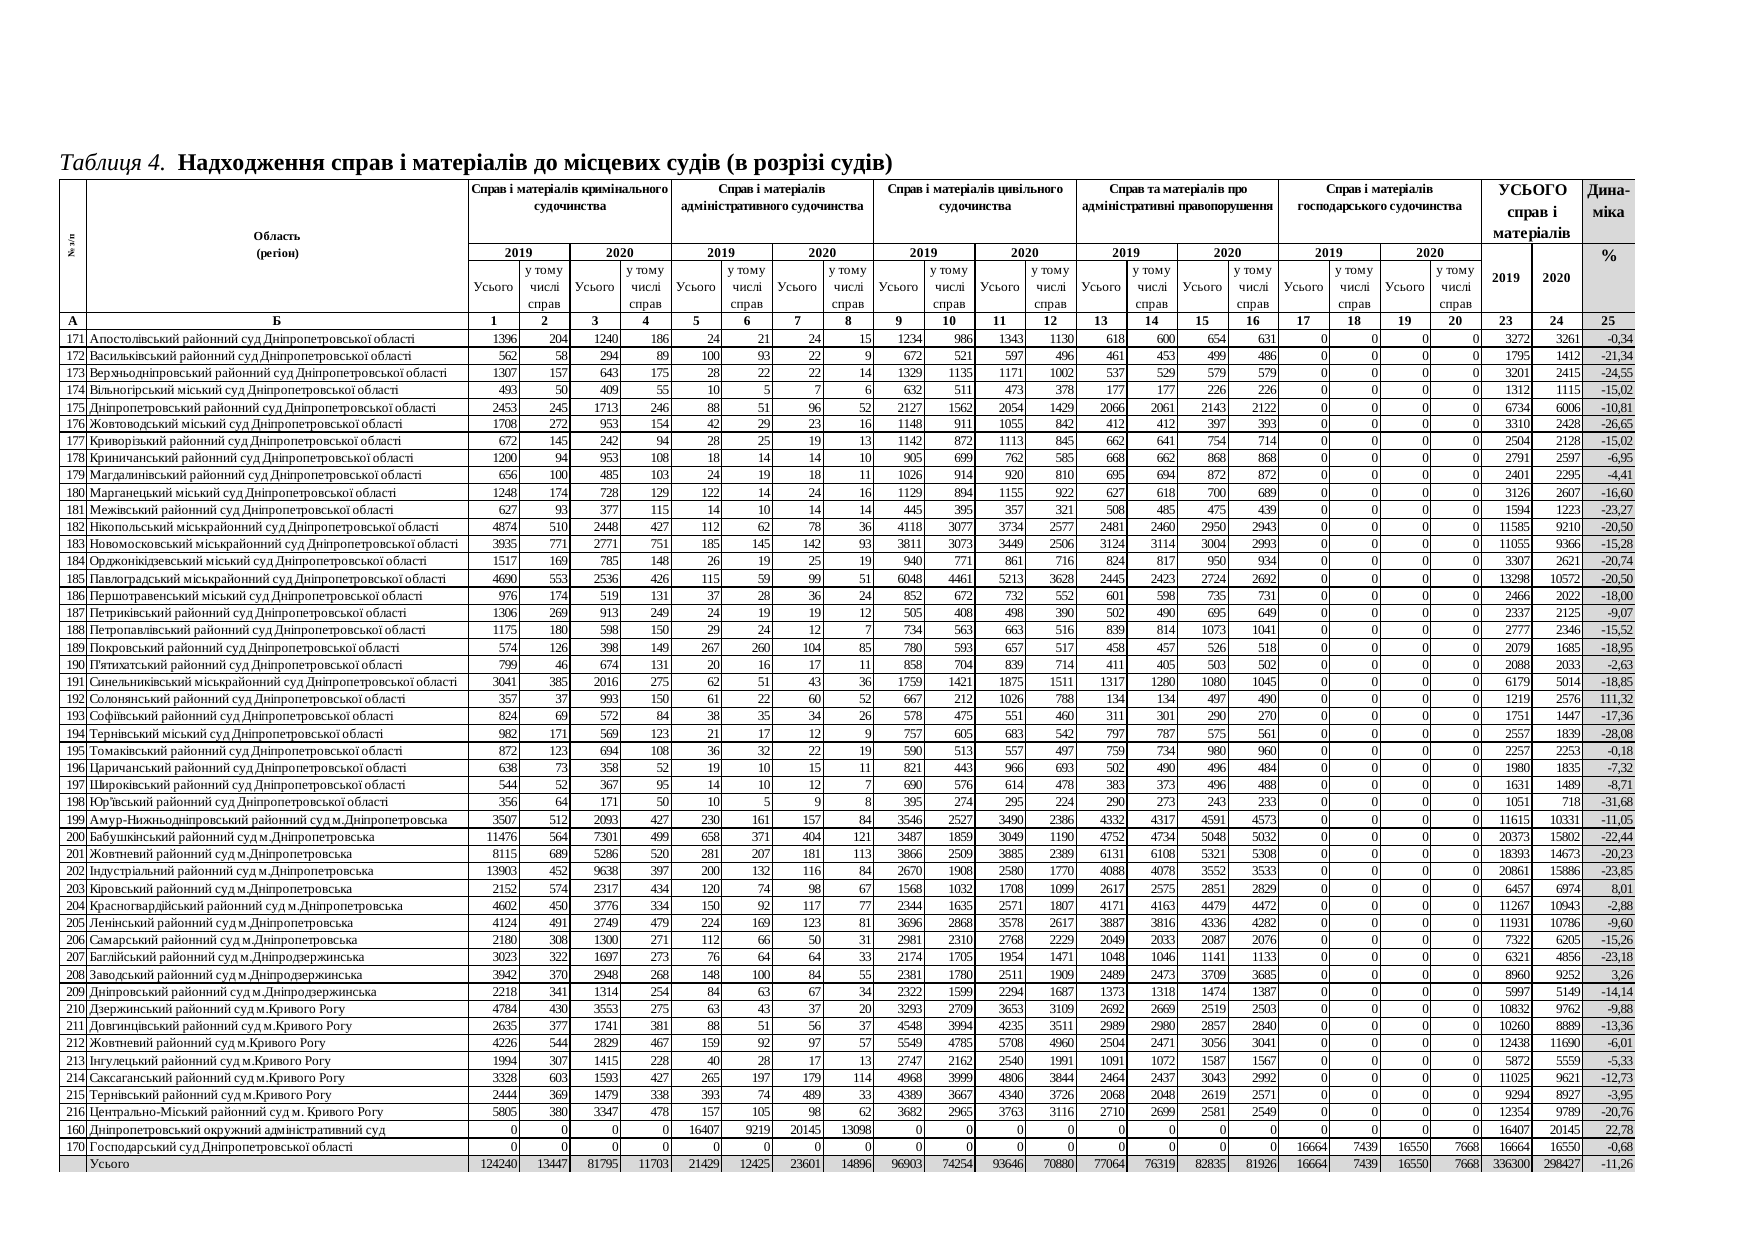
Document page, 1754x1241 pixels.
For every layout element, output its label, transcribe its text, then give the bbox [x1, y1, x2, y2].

text Таблиця 4. Надходження справ і матеріалів до місцевих судів (в розрізі судів) [59, 148, 1695, 175]
